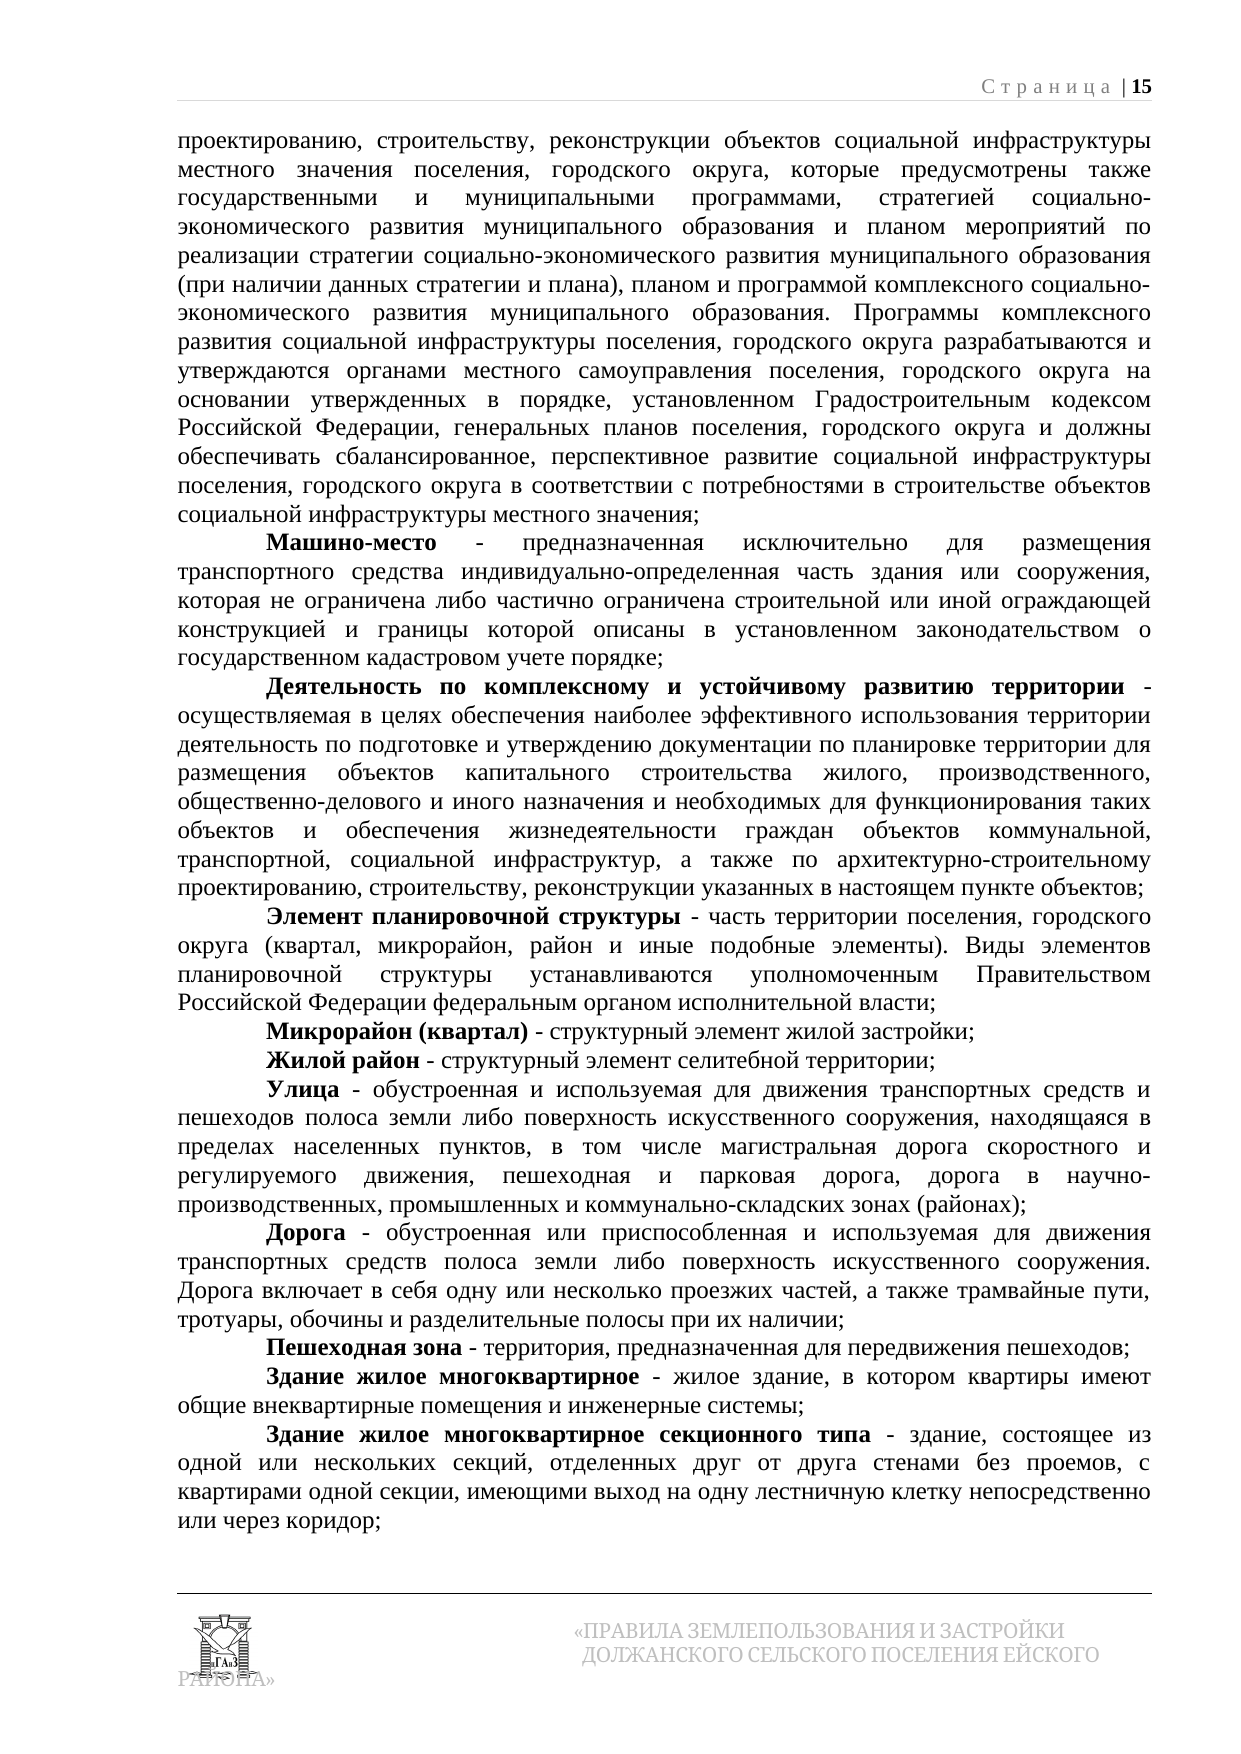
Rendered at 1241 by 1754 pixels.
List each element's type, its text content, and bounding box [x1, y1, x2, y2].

text Жилой район - структурный элемент селитебной территории; [177, 1045, 1152, 1074]
text Машино-место - предназначенная исключительно для размещения транспортного средства индивидуально-определенная часть здания или сооружения, которая не ограничена либо частично ограничена строительной или иной ограждающей конструкцией и границы которой описаны в установленном законодательством о государственном кадастровом учете порядке; [177, 527, 1152, 671]
picture [189, 1613, 259, 1681]
text Элемент планировочной структуры - часть территории поселения, городского округа (квартал, микрорайон, район и иные подобные элементы). Виды элементов планировочной структуры устанавливаются уполномоченным Правительством Российской Федерации федеральным органом исполнительной власти; [177, 901, 1152, 1016]
text Здание жилое многоквартирное - жилое здание, в котором квартиры имеют общие внеквартирные помещения и инженерные системы; [177, 1361, 1152, 1419]
text Улица - обустроенная и используемая для движения транспортных средств и пешеходов полоса земли либо поверхность искусственного сооружения, находящаяся в пределах населенных пунктов, в том числе магистральная дорога скоростного и регулируемого движения, пешеходная и парковая дорога, дорога в научно-производственных, промышленных и коммунально-складских зонах (районах); [177, 1074, 1152, 1217]
text Дорога - обустроенная или приспособленная и используемая для движения транспортных средств полоса земли либо поверхность искусственного сооружения. Дорога включает в себя одну или несколько проезжих частей, а также трамвайные пути, тротуары, обочины и разделительные полосы при их наличии; [177, 1217, 1152, 1332]
text Микрорайон (квартал) - структурный элемент жилой застройки; [177, 1016, 1152, 1045]
picture [223, 1672, 232, 1681]
text Пешеходная зона - территория, предназначенная для передвижения пешеходов; [177, 1332, 1152, 1361]
text Здание жилое многоквартирное секционного типа - здание, состоящее из одной или нескольких секций, отделенных друг от друга стенами без проемов, с квартирами одной секции, имеющими выход на одну лестничную клетку непосредственно или через коридор; [177, 1419, 1152, 1534]
text Деятельность по комплексному и устойчивому развитию территории - осуществляемая в целях обеспечения наиболее эффективного использования территории деятельность по подготовке и утверждению документации по планировке территории для размещения объектов капитального строительства жилого, производственного, общественно-делового и иного назначения и необходимых для функционирования таких объектов и обеспечения жизнедеятельности граждан объектов коммунальной, транспортной, социальной инфраструктур, а также по архитектурно-строительному проектированию, строительству, реконструкции указанных в настоящем пункте объектов; [177, 671, 1152, 901]
